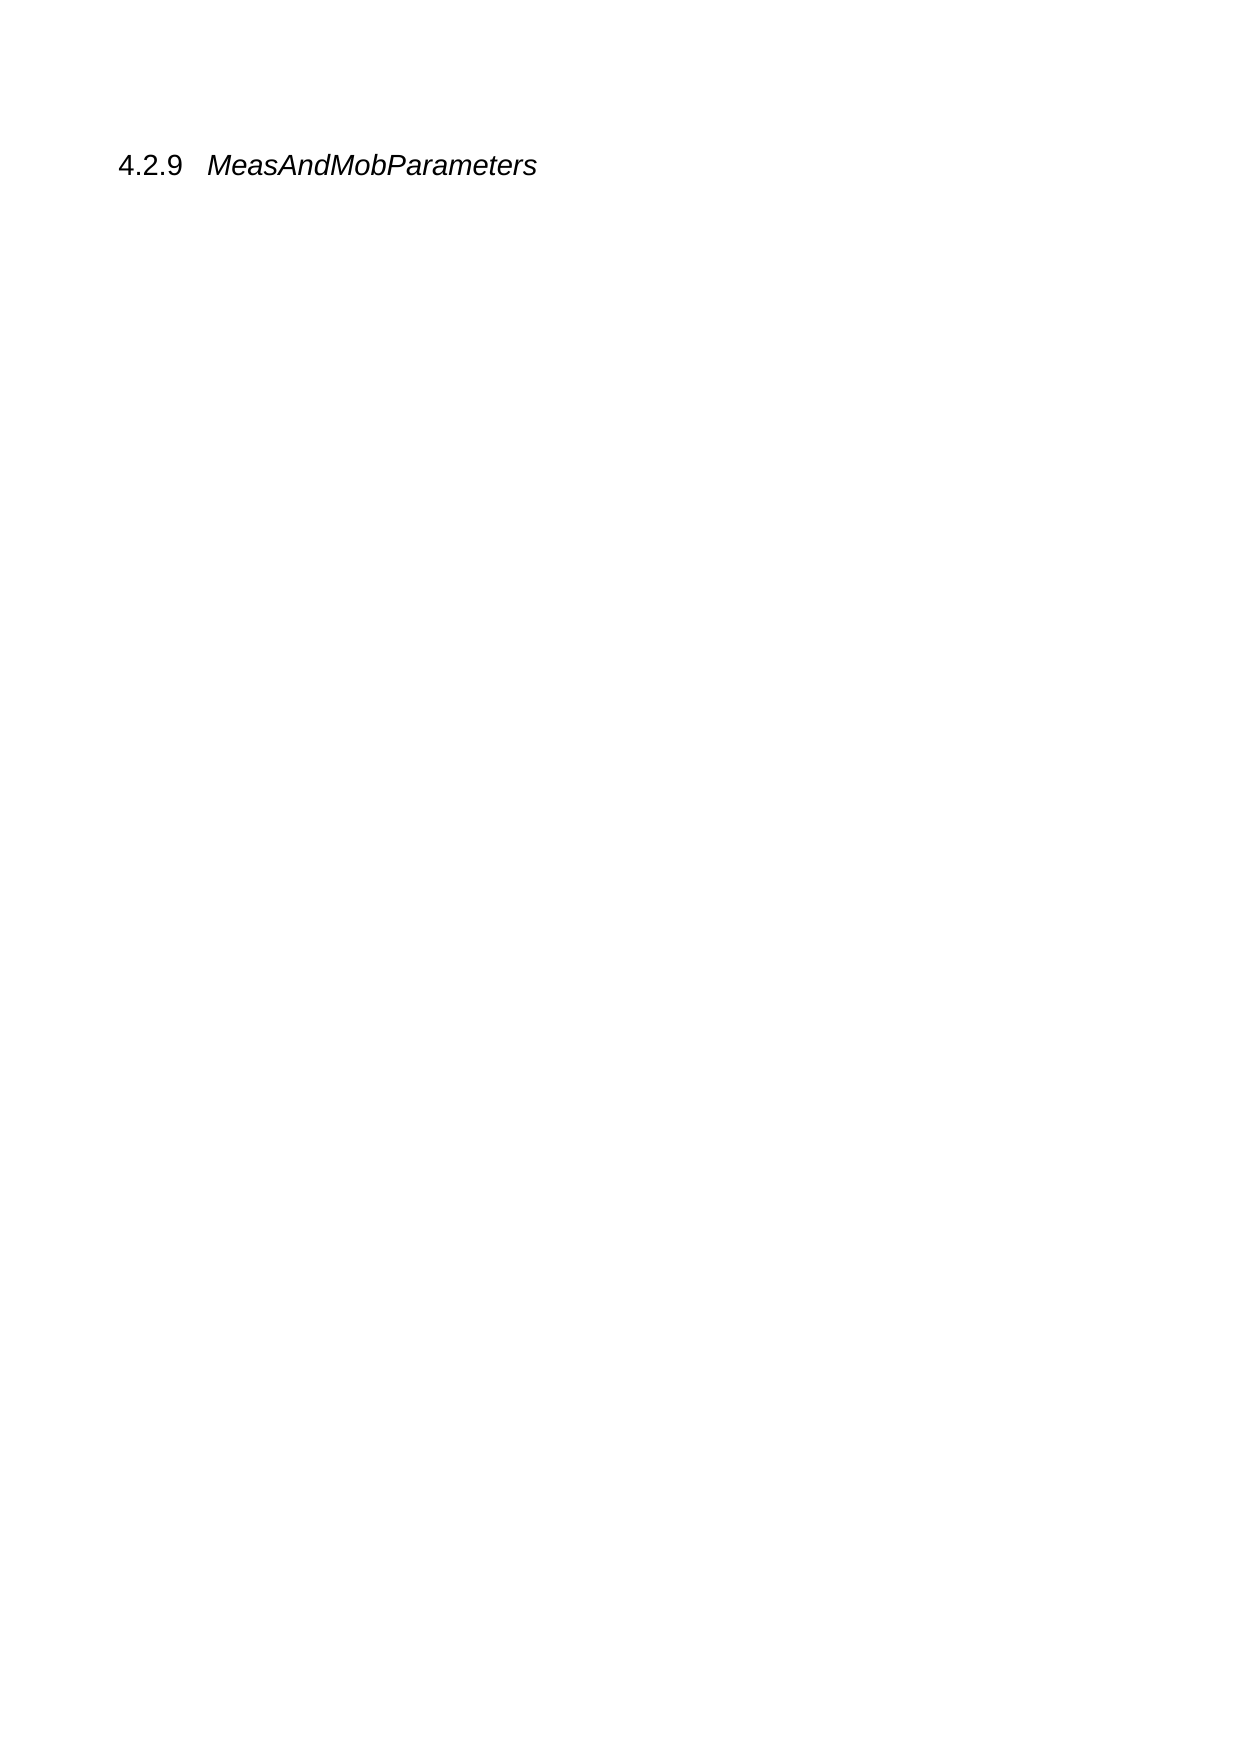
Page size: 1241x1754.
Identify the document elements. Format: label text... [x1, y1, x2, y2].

subtitle 4.2.9 MeasAndMobParameters [118, 148, 1122, 181]
